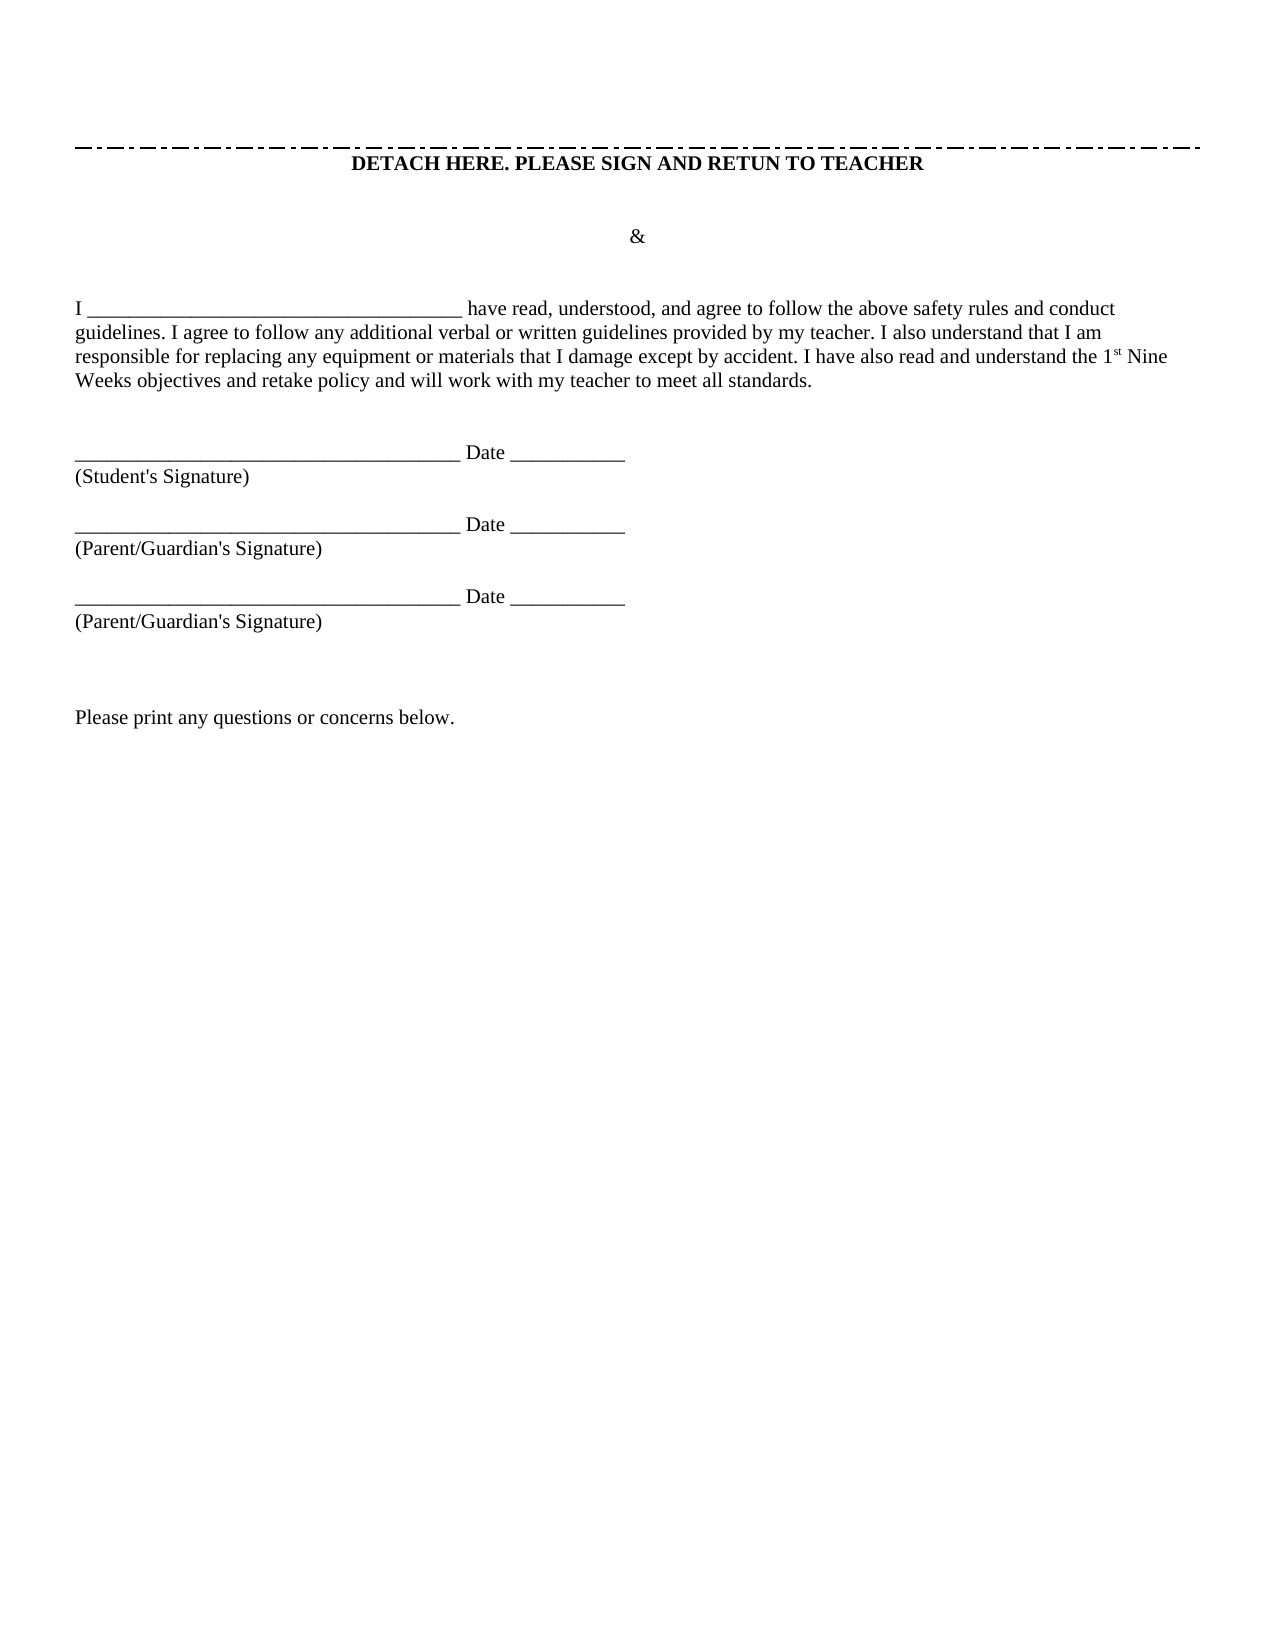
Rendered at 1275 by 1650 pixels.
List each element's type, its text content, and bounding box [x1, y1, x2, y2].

text (Parent/Guardian's Signature) [75, 536, 1200, 560]
text & [75, 223, 1200, 248]
text _____________________________________ Date ___________ [75, 512, 1200, 536]
text (Student's Signature) [75, 464, 1200, 488]
text DETACH HERE. PLEASE SIGN AND RETUN TO TEACHER [75, 147, 1200, 175]
text Please print any questions or concerns below. [75, 705, 1200, 729]
text _____________________________________ Date ___________ [75, 440, 1200, 464]
text _____________________________________ Date ___________ [75, 584, 1200, 608]
text (Parent/Guardian's Signature) [75, 608, 1200, 633]
text I ____________________________________ have read, understood, and agree to follow the above safety rules and conduct guidelines. I agree to follow any additional verbal or written guidelines provided by my teacher. I also understand that I am responsible for replacing any equipment or materials that I damage except by accident. I have also read and understand the 1st Nine Weeks objectives and retake policy and will work with my teacher to meet all standards. [75, 296, 1200, 392]
